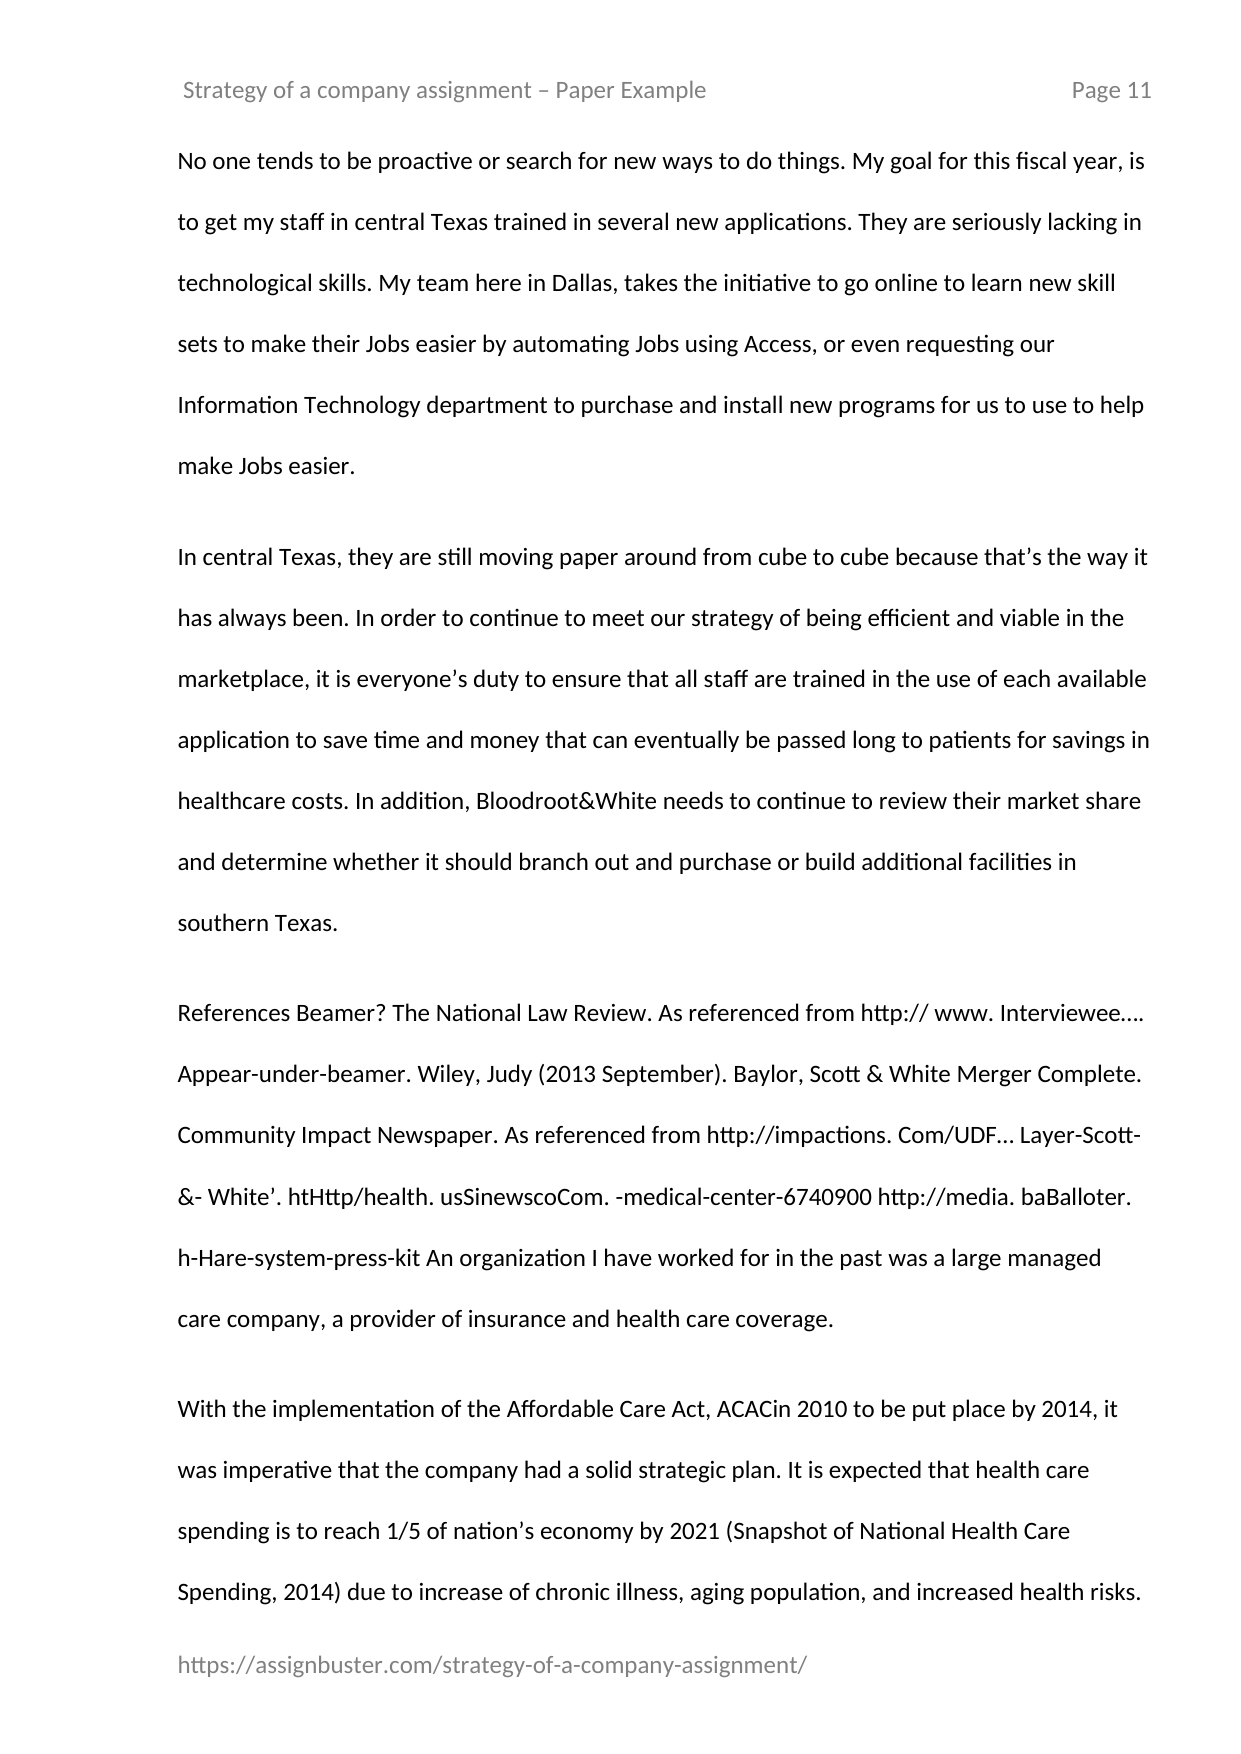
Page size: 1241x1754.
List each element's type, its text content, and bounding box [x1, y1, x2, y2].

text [177, 1393, 1152, 1607]
text In central Texas, they are still moving paper around from cube to cube because that’s the way it has always been. In order to continue to meet our strategy of being efficient and viable in the marketplace, it is everyone’s duty to ensure that all staff are trained in the use of each available application to save time and money that can eventually be passed long to patients for savings in healthcare costs. In addition, Bloodroot&White needs to continue to review their market share and determine whether it should branch out and purchase or build additional facilities in southern Texas. [177, 541, 1152, 937]
text References Beamer? The National Law Review. As referenced from http:// www. Interviewee…. Appear-under-beamer. Wiley, Judy (2013 September). Baylor, Scott & White Merger Complete. Community Impact Newspaper. As referenced from http://impactions. Com/UDF… Layer-Scott-&- White’. htHttp/health. usSinewscoCom. -medical-center-6740900 http://media. baBalloter. h-Hare-system-press-kit An organization I have worked for in the past was a large managed care company, a provider of insurance and health care coverage. [177, 997, 1152, 1333]
text No one tends to be proactive or search for new ways to do things. My goal for this fiscal year, is to get my staff in central Texas trained in several new applications. They are seriously lacking in technological skills. My team here in Dallas, takes the initiative to go online to learn new skill sets to make their Jobs easier by automating Jobs using Access, or even requesting our Information Technology department to purchase and install new programs for us to use to help make Jobs easier. [177, 145, 1152, 481]
